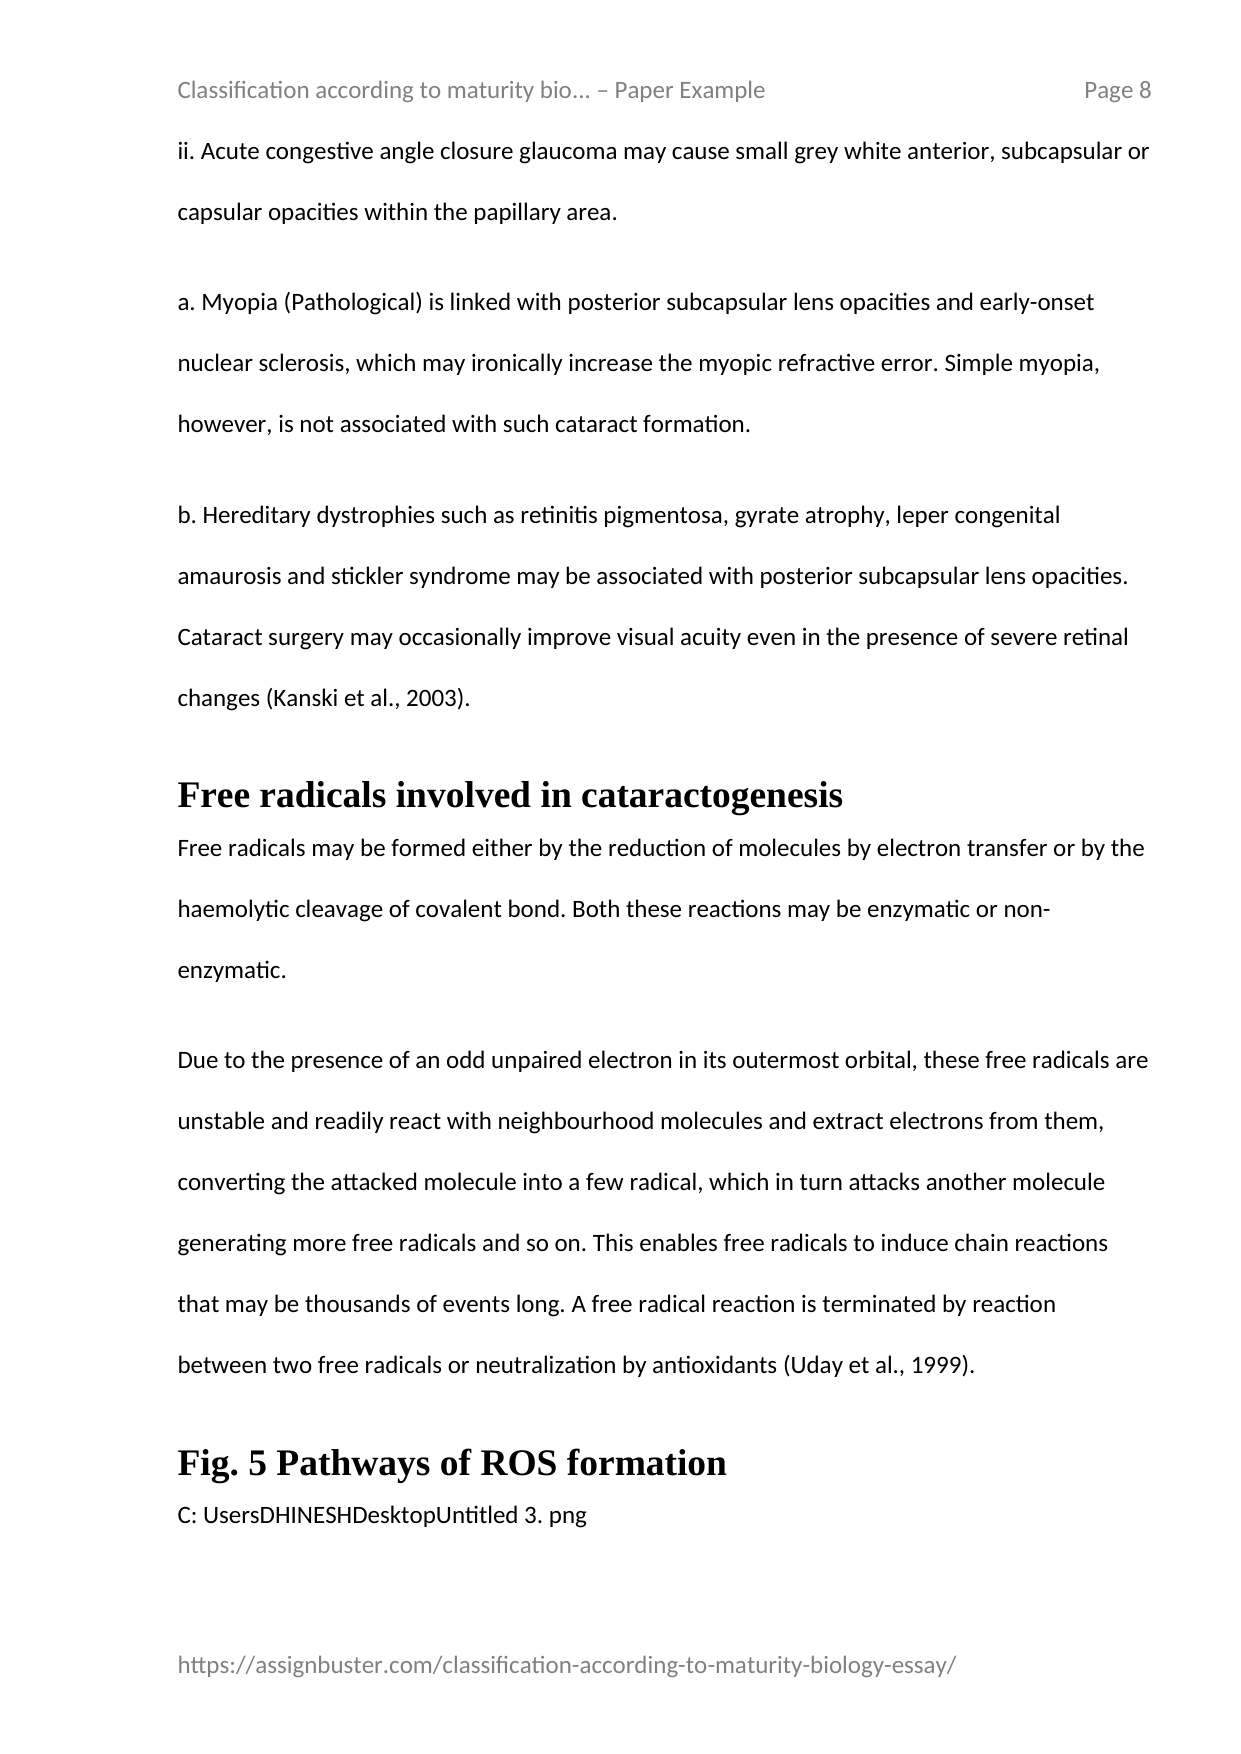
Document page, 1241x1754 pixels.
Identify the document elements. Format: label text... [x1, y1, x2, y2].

subtitle Free radicals involved in cataractogenesis [177, 773, 1152, 816]
text a. Myopia (Pathological) is linked with posterior subcapsular lens opacities and early-onset nuclear sclerosis, which may ironically increase the myopic refractive error. Simple myopia, however, is not associated with such cataract formation. [177, 286, 1152, 439]
text Free radicals may be formed either by the reduction of molecules by electron transfer or by the haemolytic cleavage of covalent bond. Both these reactions may be enzymatic or non-enzymatic. [177, 832, 1152, 984]
text b. Hereditary dystrophies such as retinitis pigmentosa, gyrate atrophy, leper congenital amaurosis and stickler syndrome may be associated with posterior subcapsular lens opacities. Cataract surgery may occasionally improve visual acuity even in the presence of severe retinal changes (Kanski et al., 2003). [177, 499, 1152, 713]
subtitle Fig. 5 Pathways of ROS formation [177, 1440, 1152, 1483]
text Due to the presence of an odd unpaired electron in its outermost orbital, these free radicals are unstable and readily react with neighbourhood molecules and extract electrons from them, converting the attacked molecule into a few radical, which in turn attacks another molecule generating more free radicals and so on. This enables free radicals to induce chain reactions that may be thousands of events long. A free radical reaction is terminated by reaction between two free radicals or neutralization by antioxidants (Uday et al., 1999). [177, 1044, 1152, 1380]
text C: UsersDHINESHDesktopUntitled 3. png [177, 1499, 1152, 1529]
text ii. Acute congestive angle closure glaucoma may cause small grey white anterior, subcapsular or capsular opacities within the papillary area. [177, 135, 1152, 226]
